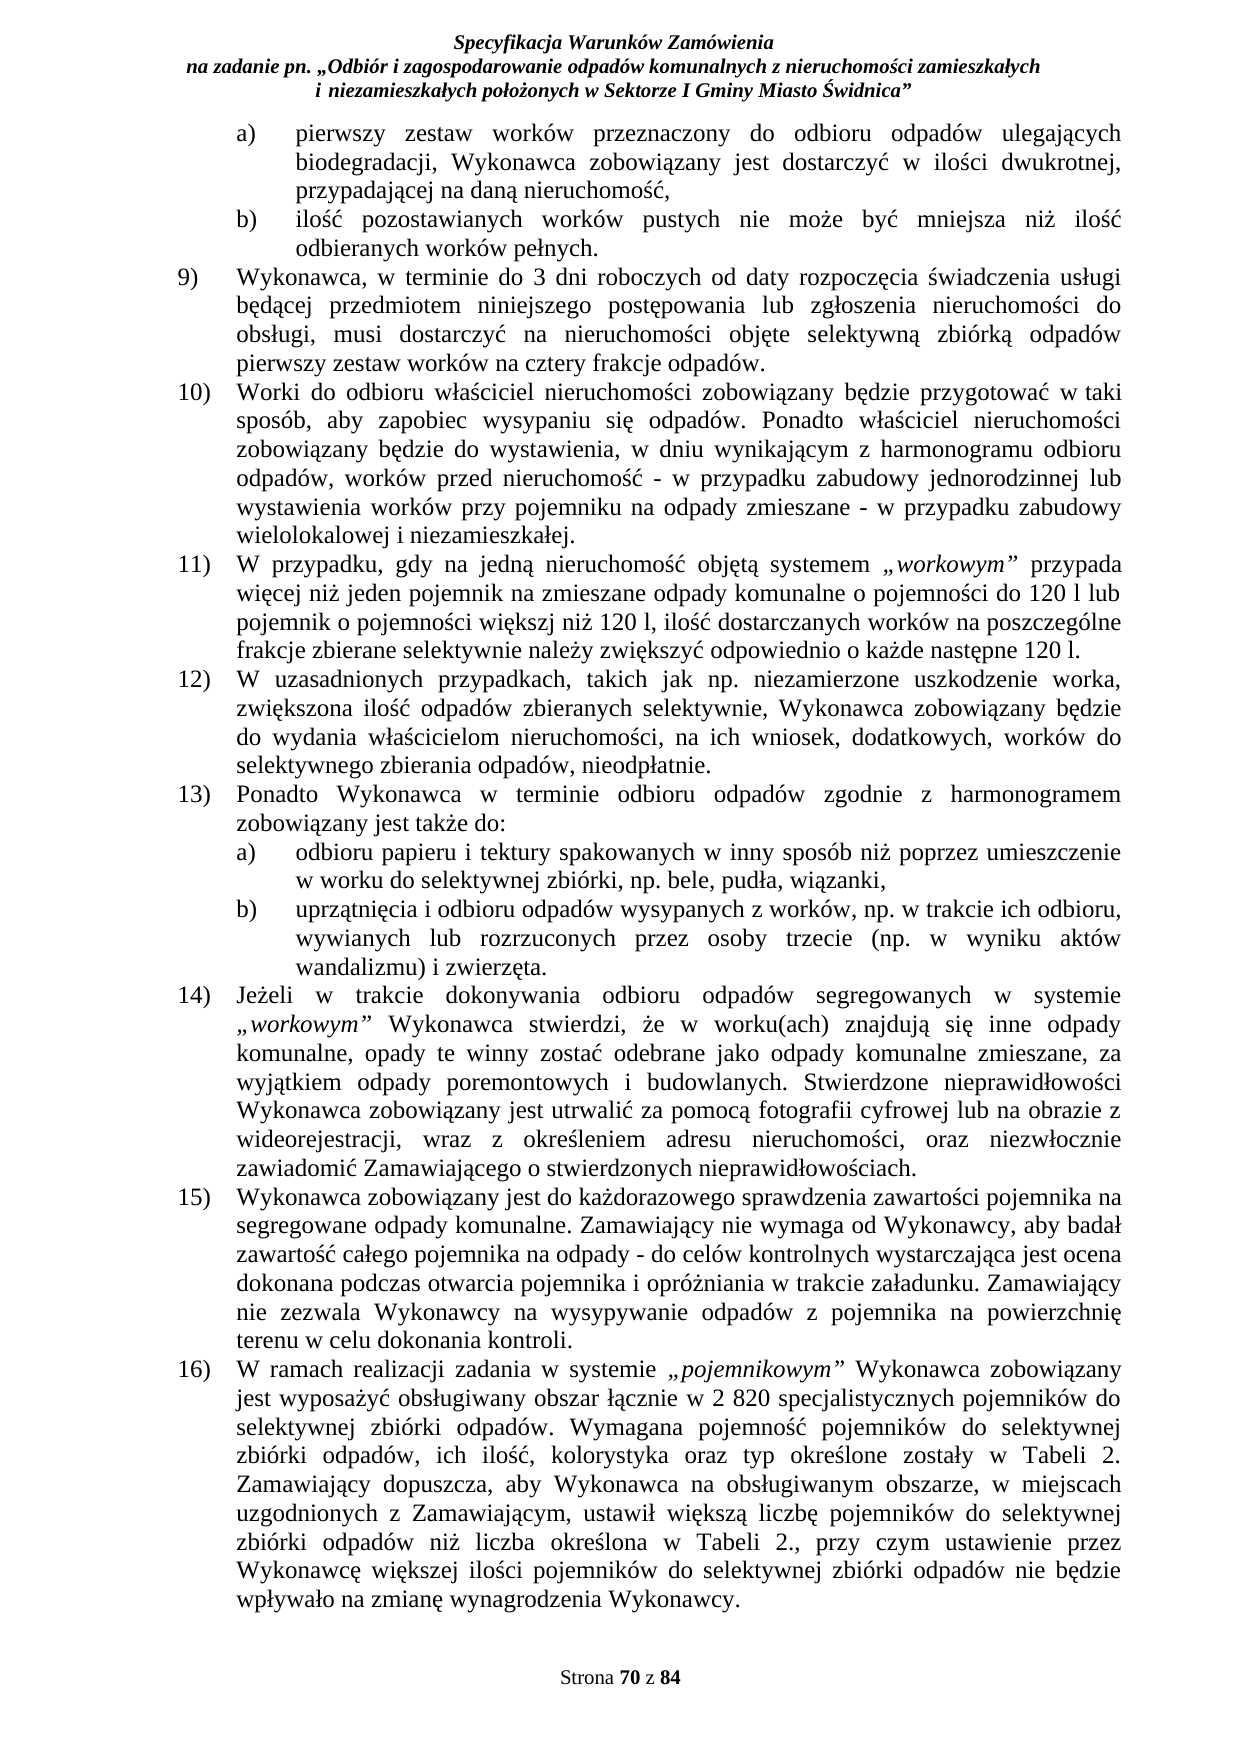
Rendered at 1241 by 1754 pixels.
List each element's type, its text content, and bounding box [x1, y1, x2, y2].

list uprzątnięcia i odbioru odpadów wysypanych z worków, np. w trakcie ich odbioru, wywianych lub rozrzuconych przez osoby trzecie (np. w wyniku aktów wandalizmu) i zwierzęta. [236, 894, 1122, 981]
list W uzasadnionych przypadkach, takich jak np. niezamierzone uszkodzenie worka, zwiększona ilość odpadów zbieranych selektywnie, Wykonawca zobowiązany będzie do wydania właścicielom nieruchomości, na ich wniosek, dodatkowych, worków do selektywnego zbierania odpadów, nieodpłatnie. [177, 664, 1122, 779]
list pierwszy zestaw worków przeznaczony do odbioru odpadów ulegających biodegradacji, Wykonawca zobowiązany jest dostarczyć w ilości dwukrotnej, przypadającej na daną nieruchomość, [236, 118, 1122, 204]
list Wykonawca, w terminie do 3 dni roboczych od daty rozpoczęcia świadczenia usługi będącej przedmiotem niniejszego postępowania lub zgłoszenia nieruchomości do obsługi, musi dostarczyć na nieruchomości objęte selektywną zbiórką odpadów pierwszy zestaw worków na cztery frakcje odpadów. [177, 262, 1122, 377]
list odbioru papieru i tektury spakowanych w inny sposób niż poprzez umieszczenie w worku do selektywnej zbiórki, np. bele, pudła, wiązanki, [236, 837, 1122, 894]
list Worki do odbioru właściciel nieruchomości zobowiązany będzie przygotować w taki sposób, aby zapobiec wysypaniu się odpadów. Ponadto właściciel nieruchomości zobowiązany będzie do wystawienia, w dniu wynikającym z harmonogramu odbioru odpadów, worków przed nieruchomość - w przypadku zabudowy jednorodzinnej lub wystawienia worków przy pojemniku na odpady zmieszane - w przypadku zabudowy wielolokalowej i niezamieszkałej. [177, 377, 1122, 549]
list W przypadku, gdy na jedną nieruchomość objętą systemem „workowym” przypada więcej niż jeden pojemnik na zmieszane odpady komunalne o pojemności do 120 l lub pojemnik o pojemności większj niż 120 l, ilość dostarczanych worków na poszczególne frakcje zbierane selektywnie należy zwiększyć odpowiednio o każde następne 120 l. [177, 549, 1122, 664]
list Jeżeli w trakcie dokonywania odbioru odpadów segregowanych w systemie „workowym” Wykonawca stwierdzi, że w worku(ach) znajdują się inne odpady komunalne, opady te winny zostać odebrane jako odpady komunalne zmieszane, za wyjątkiem odpady poremontowych i budowlanych. Stwierdzone nieprawidłowości Wykonawca zobowiązany jest utrwalić za pomocą fotografii cyfrowej lub na obrazie z wideorejestracji, wraz z określeniem adresu nieruchomości, oraz niezwłocznie zawiadomić Zamawiającego o stwierdzonych nieprawidłowościach. [177, 981, 1122, 1182]
list W ramach realizacji zadania w systemie „pojemnikowym” Wykonawca zobowiązany jest wyposażyć obsługiwany obszar łącznie w 2 820 specjalistycznych pojemników do selektywnej zbiórki odpadów. Wymagana pojemność pojemników do selektywnej zbiórki odpadów, ich ilość, kolorystyka oraz typ określone zostały w Tabeli 2. Zamawiający dopuszcza, aby Wykonawca na obsługiwanym obszarze, w miejscach uzgodnionych z Zamawiającym, ustawił większą liczbę pojemników do selektywnej zbiórki odpadów niż liczba określona w Tabeli 2., przy czym ustawienie przez Wykonawcę większej ilości pojemników do selektywnej zbiórki odpadów nie będzie wpływało na zmianę wynagrodzenia Wykonawcy. [177, 1354, 1122, 1613]
list ilość pozostawianych worków pustych nie może być mniejsza niż ilość odbieranych worków pełnych. [236, 204, 1122, 262]
list Ponadto Wykonawca w terminie odbioru odpadów zgodnie z harmonogramem zobowiązany jest także do: [177, 779, 1122, 837]
list Wykonawca zobowiązany jest do każdorazowego sprawdzenia zawartości pojemnika na segregowane odpady komunalne. Zamawiający nie wymaga od Wykonawcy, aby badał zawartość całego pojemnika na odpady - do celów kontrolnych wystarczająca jest ocena dokonana podczas otwarcia pojemnika i opróżniania w trakcie załadunku. Zamawiający nie zezwala Wykonawcy na wysypywanie odpadów z pojemnika na powierzchnię terenu w celu dokonania kontroli. [177, 1182, 1122, 1354]
